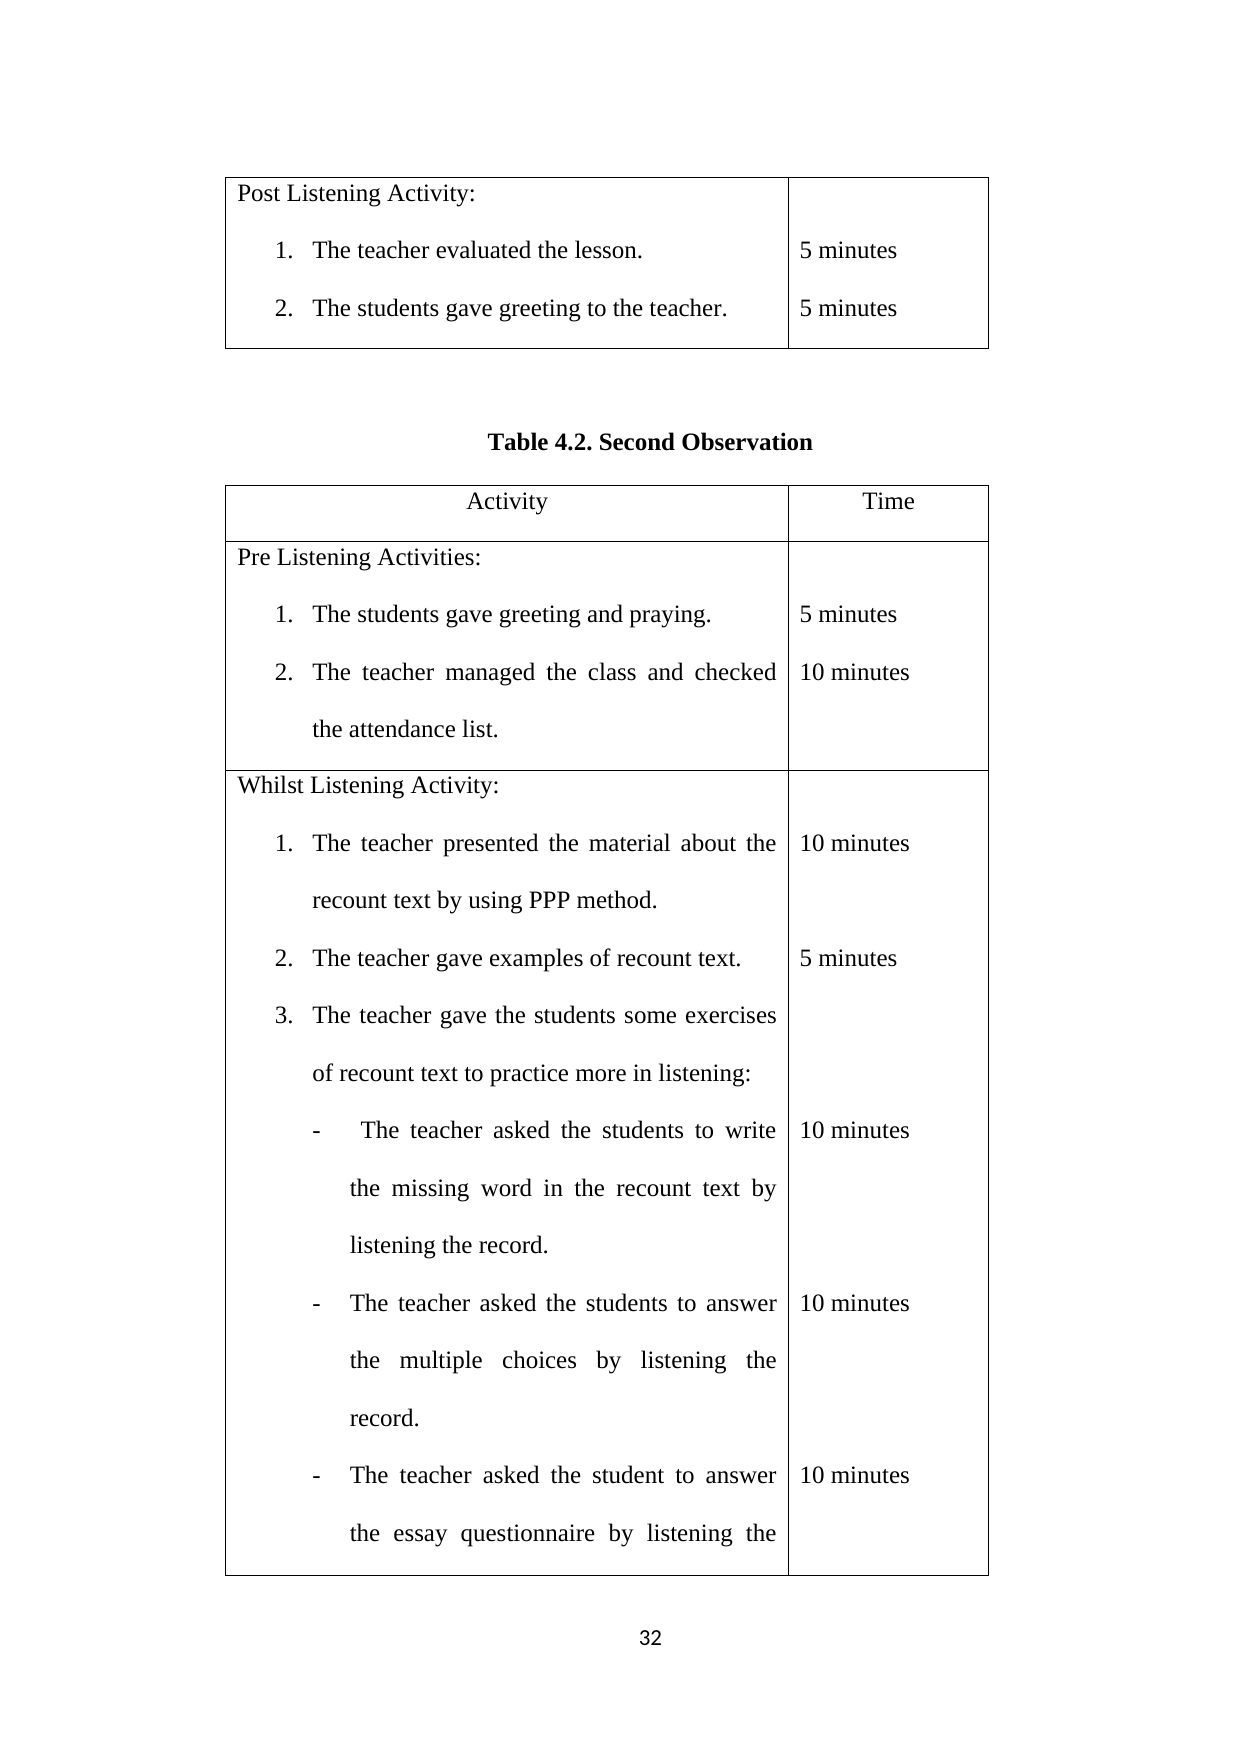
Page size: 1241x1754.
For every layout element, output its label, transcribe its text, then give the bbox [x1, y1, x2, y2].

table_cell Post Listening Activity: The teacher evaluated the lesson. The students gave greeting to the teacher. [226, 178, 788, 348]
text Table 4.2. Second Observation [237, 427, 1063, 456]
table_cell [789, 771, 988, 1575]
table_cell 5 minutes 5 minutes [789, 178, 988, 348]
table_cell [226, 771, 788, 1575]
table_cell 5 minutes 10 minutes [789, 542, 988, 769]
table_header Time [789, 486, 988, 541]
table_header Activity [226, 486, 788, 541]
table_cell Pre Listening Activities: The students gave greeting and praying. The teacher managed the class and checked the attendance list. [226, 542, 788, 769]
